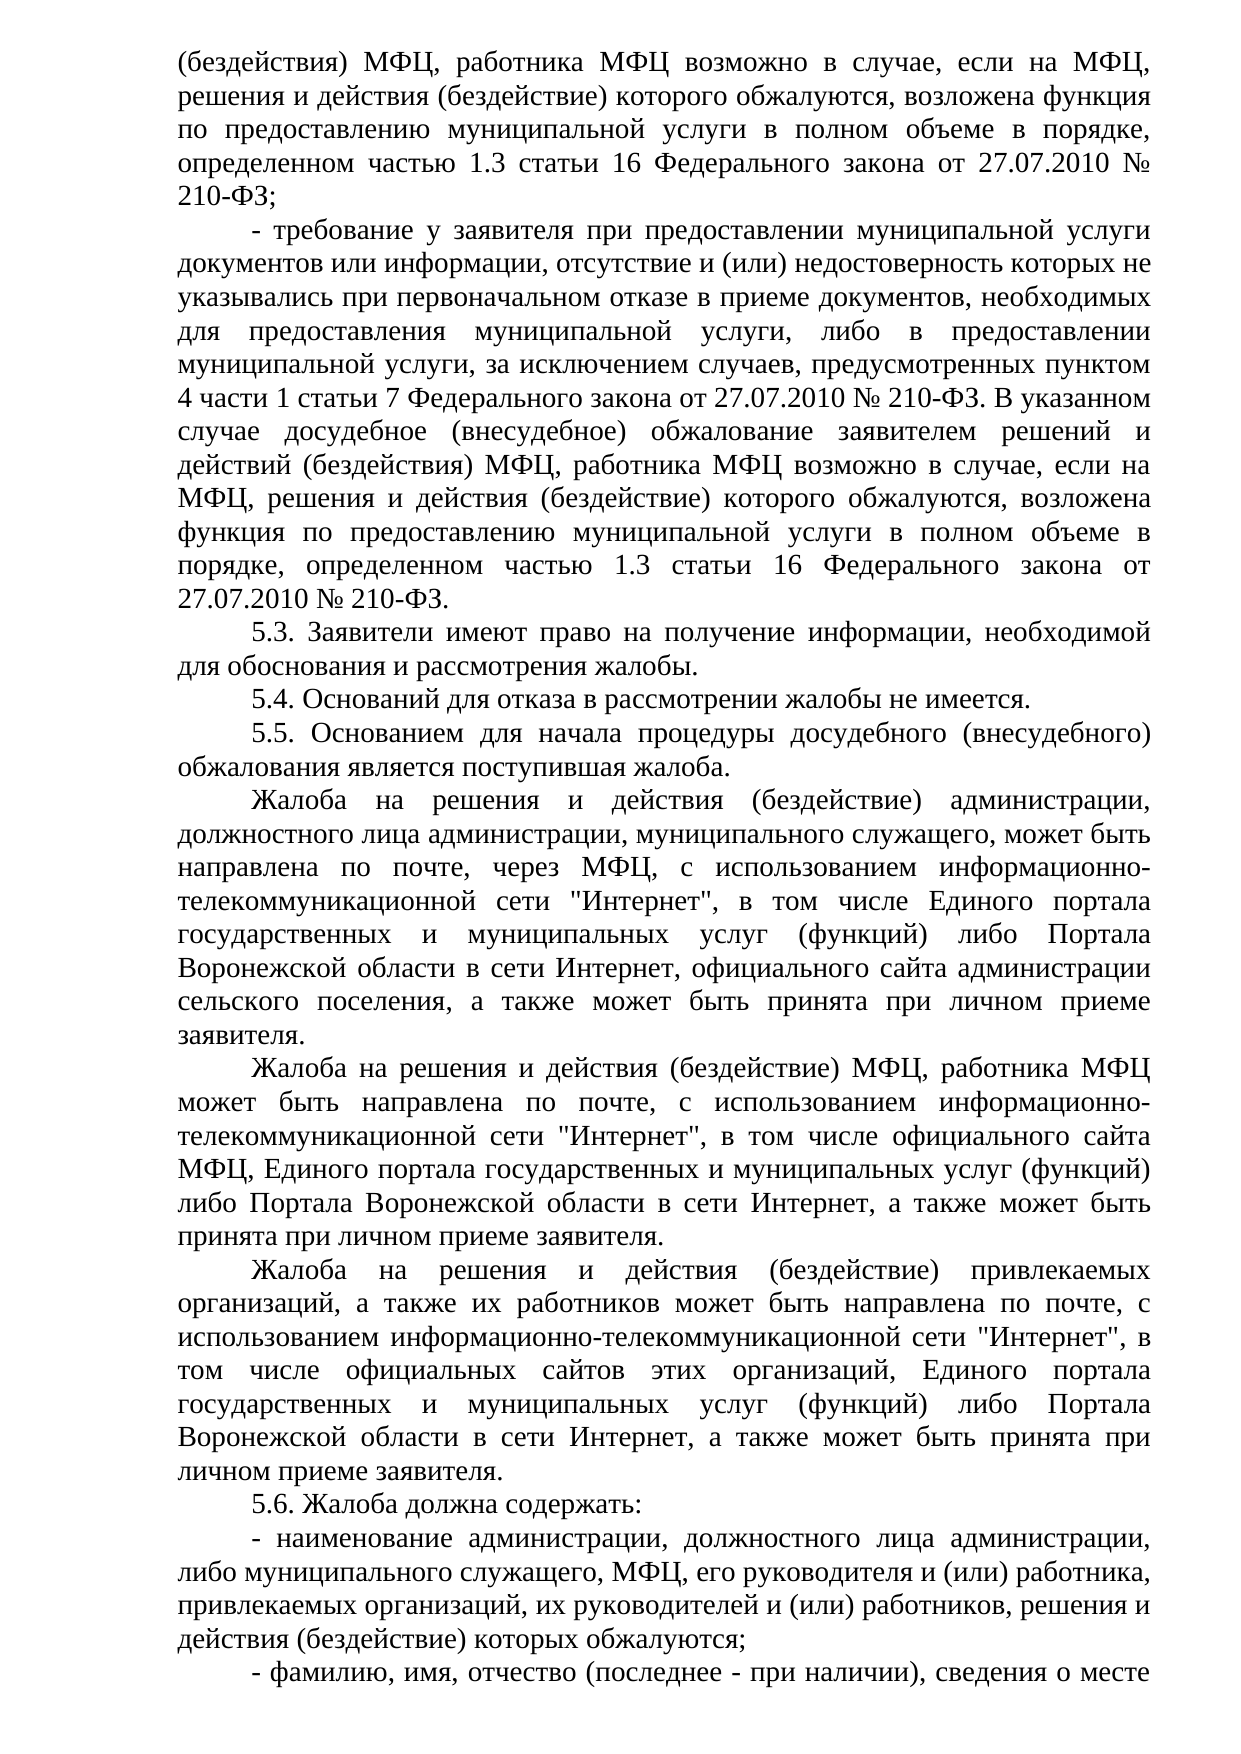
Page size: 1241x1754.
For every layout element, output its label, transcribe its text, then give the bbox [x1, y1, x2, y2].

text Жалоба на решения и действия (бездействие) привлекаемых организаций, а также их работников может быть направлена по почте, с использованием информационно-телекоммуникационной сети "Интернет", в том числе официальных сайтов этих организаций, Единого портала государственных и муниципальных услуг (функций) либо Портала Воронежской области в сети Интернет, а также может быть принята при личном приеме заявителя. [177, 1252, 1152, 1487]
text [177, 1654, 1152, 1688]
text - требование у заявителя при предоставлении муниципальной услуги документов или информации, отсутствие и (или) недостоверность которых не указывались при первоначальном отказе в приеме документов, необходимых для предоставления муниципальной услуги, либо в предоставлении муниципальной услуги, за исключением случаев, предусмотренных пунктом 4 части 1 статьи 7 Федерального закона от 27.07.2010 № 210-ФЗ. В указанном случае досудебное (внесудебное) обжалование заявителем решений и действий (бездействия) МФЦ, работника МФЦ возможно в случае, если на МФЦ, решения и действия (бездействие) которого обжалуются, возложена функция по предоставлению муниципальной услуги в полном объеме в порядке, определенном частью 1.3 статьи 16 Федерального закона от 27.07.2010 № 210-ФЗ. [177, 212, 1152, 614]
text 5.4. Оснований для отказа в рассмотрении жалобы не имеется. [177, 682, 1152, 715]
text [177, 44, 1152, 212]
text Жалоба на решения и действия (бездействие) администрации, должностного лица администрации, муниципального служащего, может быть направлена по почте, через МФЦ, с использованием информационно-телекоммуникационной сети "Интернет", в том числе Единого портала государственных и муниципальных услуг (функций) либо Портала Воронежской области в сети Интернет, официального сайта администрации сельского поселения, а также может быть принята при личном приеме заявителя. [177, 782, 1152, 1051]
text 5.6. Жалоба должна содержать: [177, 1487, 1152, 1520]
text - наименование администрации, должностного лица администрации, либо муниципального служащего, МФЦ, его руководителя и (или) работника, привлекаемых организаций, их руководителей и (или) работников, решения и действия (бездействие) которых обжалуются; [177, 1520, 1152, 1654]
text 5.3. Заявители имеют право на получение информации, необходимой для обоснования и рассмотрения жалобы. [177, 614, 1152, 682]
text 5.5. Основанием для начала процедуры досудебного (внесудебного) обжалования является поступившая жалоба. [177, 715, 1152, 782]
text Жалоба на решения и действия (бездействие) МФЦ, работника МФЦ может быть направлена по почте, с использованием информационно-телекоммуникационной сети "Интернет", в том числе официального сайта МФЦ, Единого портала государственных и муниципальных услуг (функций) либо Портала Воронежской области в сети Интернет, а также может быть принята при личном приеме заявителя. [177, 1051, 1152, 1252]
